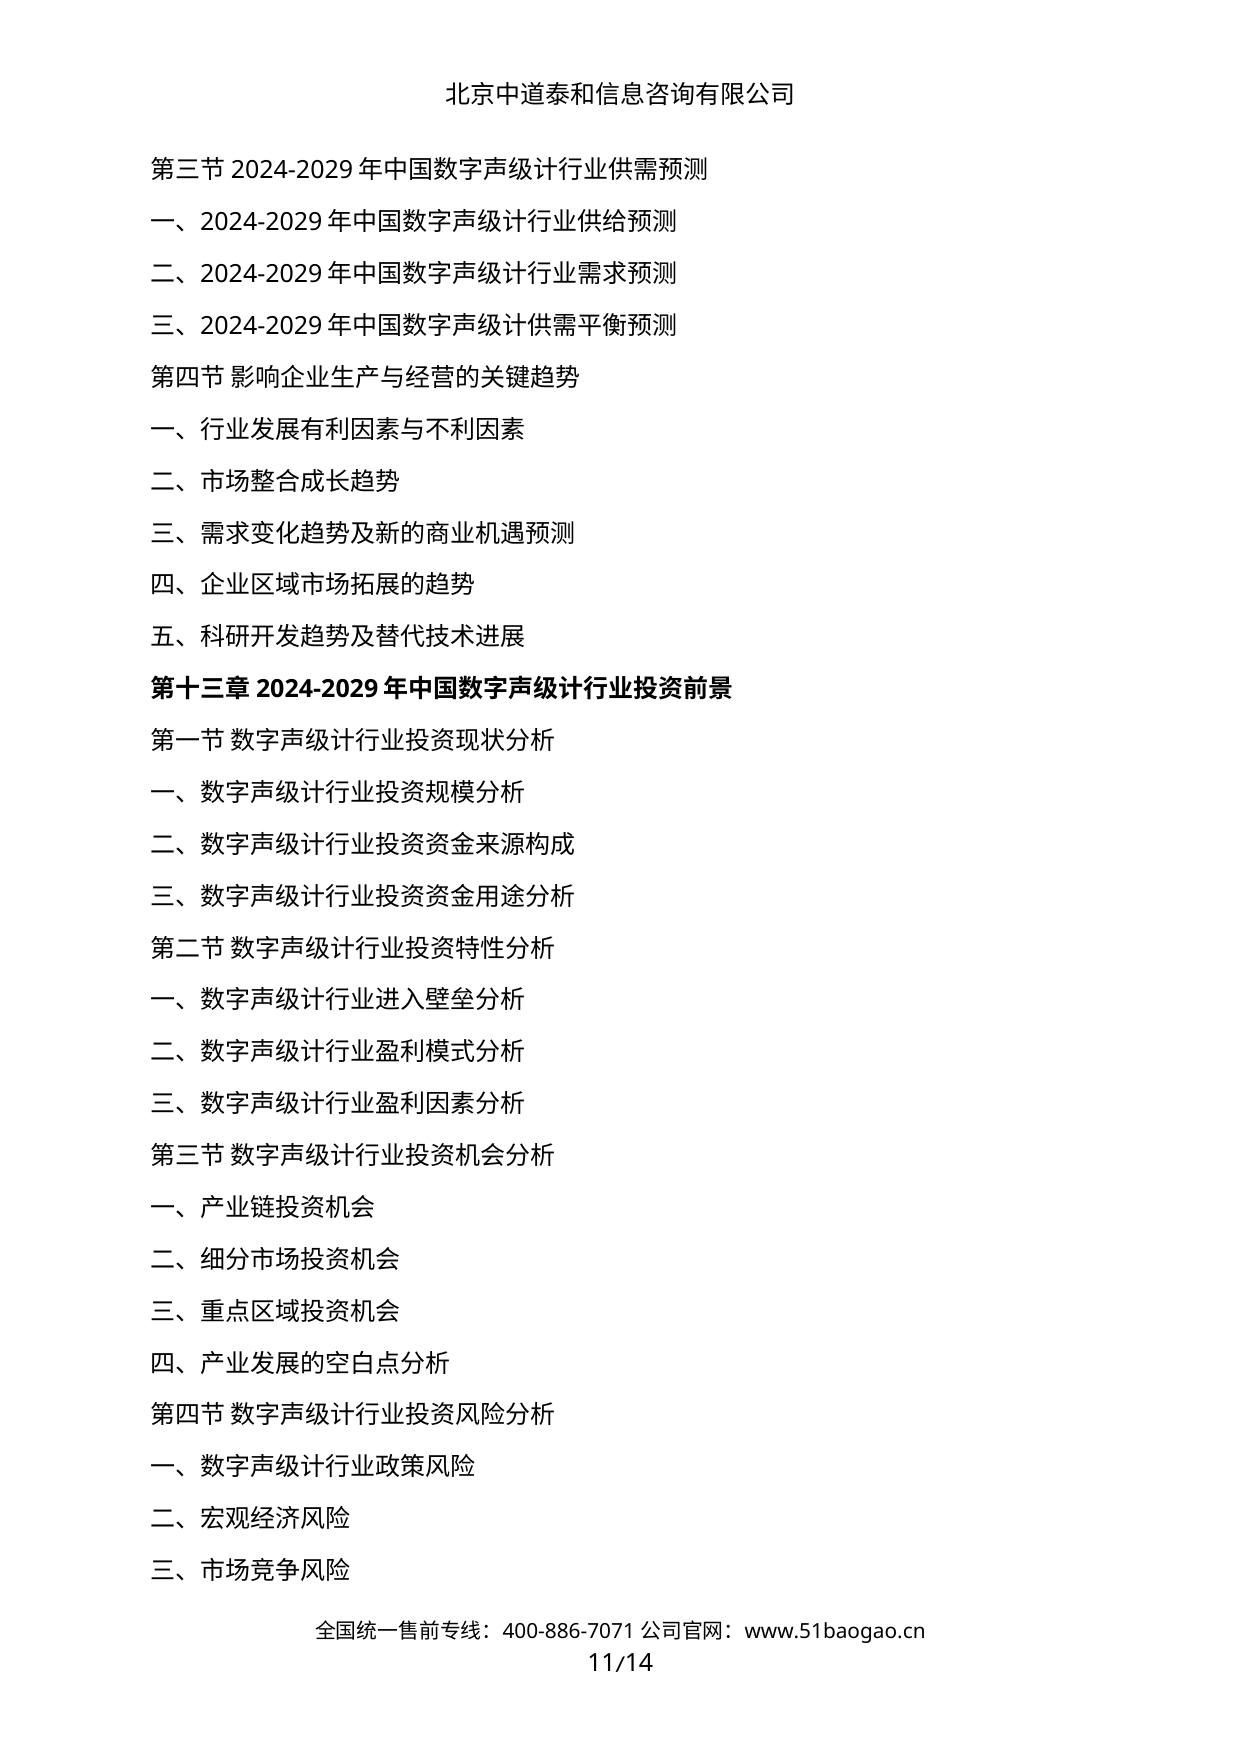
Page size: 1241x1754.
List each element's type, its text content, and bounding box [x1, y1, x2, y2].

text 二、2024-2029年中国数字声级计行业需求预测 [150, 254, 1090, 290]
text 三、2024-2029年中国数字声级计供需平衡预测 [150, 306, 1090, 342]
text 一、2024-2029年中国数字声级计行业供给预测 [150, 202, 1090, 238]
text 四、产业发展的空白点分析 [150, 1343, 1090, 1379]
text 一、产业链投资机会 [150, 1187, 1090, 1224]
text 三、需求变化趋势及新的商业机遇预测 [150, 513, 1090, 549]
text 二、宏观经济风险 [150, 1499, 1090, 1535]
text 第一节 数字声级计行业投资现状分析 [150, 721, 1090, 757]
text 四、企业区域市场拓展的趋势 [150, 565, 1090, 601]
text 第十三章 2024-2029年中国数字声级计行业投资前景 [150, 669, 1090, 705]
text 三、数字声级计行业盈利因素分析 [150, 1084, 1090, 1120]
text 第三节 数字声级计行业投资机会分析 [150, 1136, 1090, 1172]
text 一、行业发展有利因素与不利因素 [150, 409, 1090, 446]
text 二、数字声级计行业盈利模式分析 [150, 1032, 1090, 1068]
text 二、市场整合成长趋势 [150, 461, 1090, 497]
text 一、数字声级计行业投资规模分析 [150, 772, 1090, 809]
text 三、市场竞争风险 [150, 1551, 1090, 1587]
text 三、数字声级计行业投资资金用途分析 [150, 876, 1090, 912]
text 三、重点区域投资机会 [150, 1291, 1090, 1327]
text 五、科研开发趋势及替代技术进展 [150, 617, 1090, 653]
text 二、细分市场投资机会 [150, 1239, 1090, 1276]
text 第二节 数字声级计行业投资特性分析 [150, 928, 1090, 964]
text 一、数字声级计行业政策风险 [150, 1447, 1090, 1483]
text 一、数字声级计行业进入壁垒分析 [150, 980, 1090, 1016]
text 第三节 2024-2029年中国数字声级计行业供需预测 [150, 150, 1090, 186]
text 第四节 数字声级计行业投资风险分析 [150, 1395, 1090, 1431]
text 第四节 影响企业生产与经营的关键趋势 [150, 357, 1090, 394]
text 二、数字声级计行业投资资金来源构成 [150, 824, 1090, 861]
